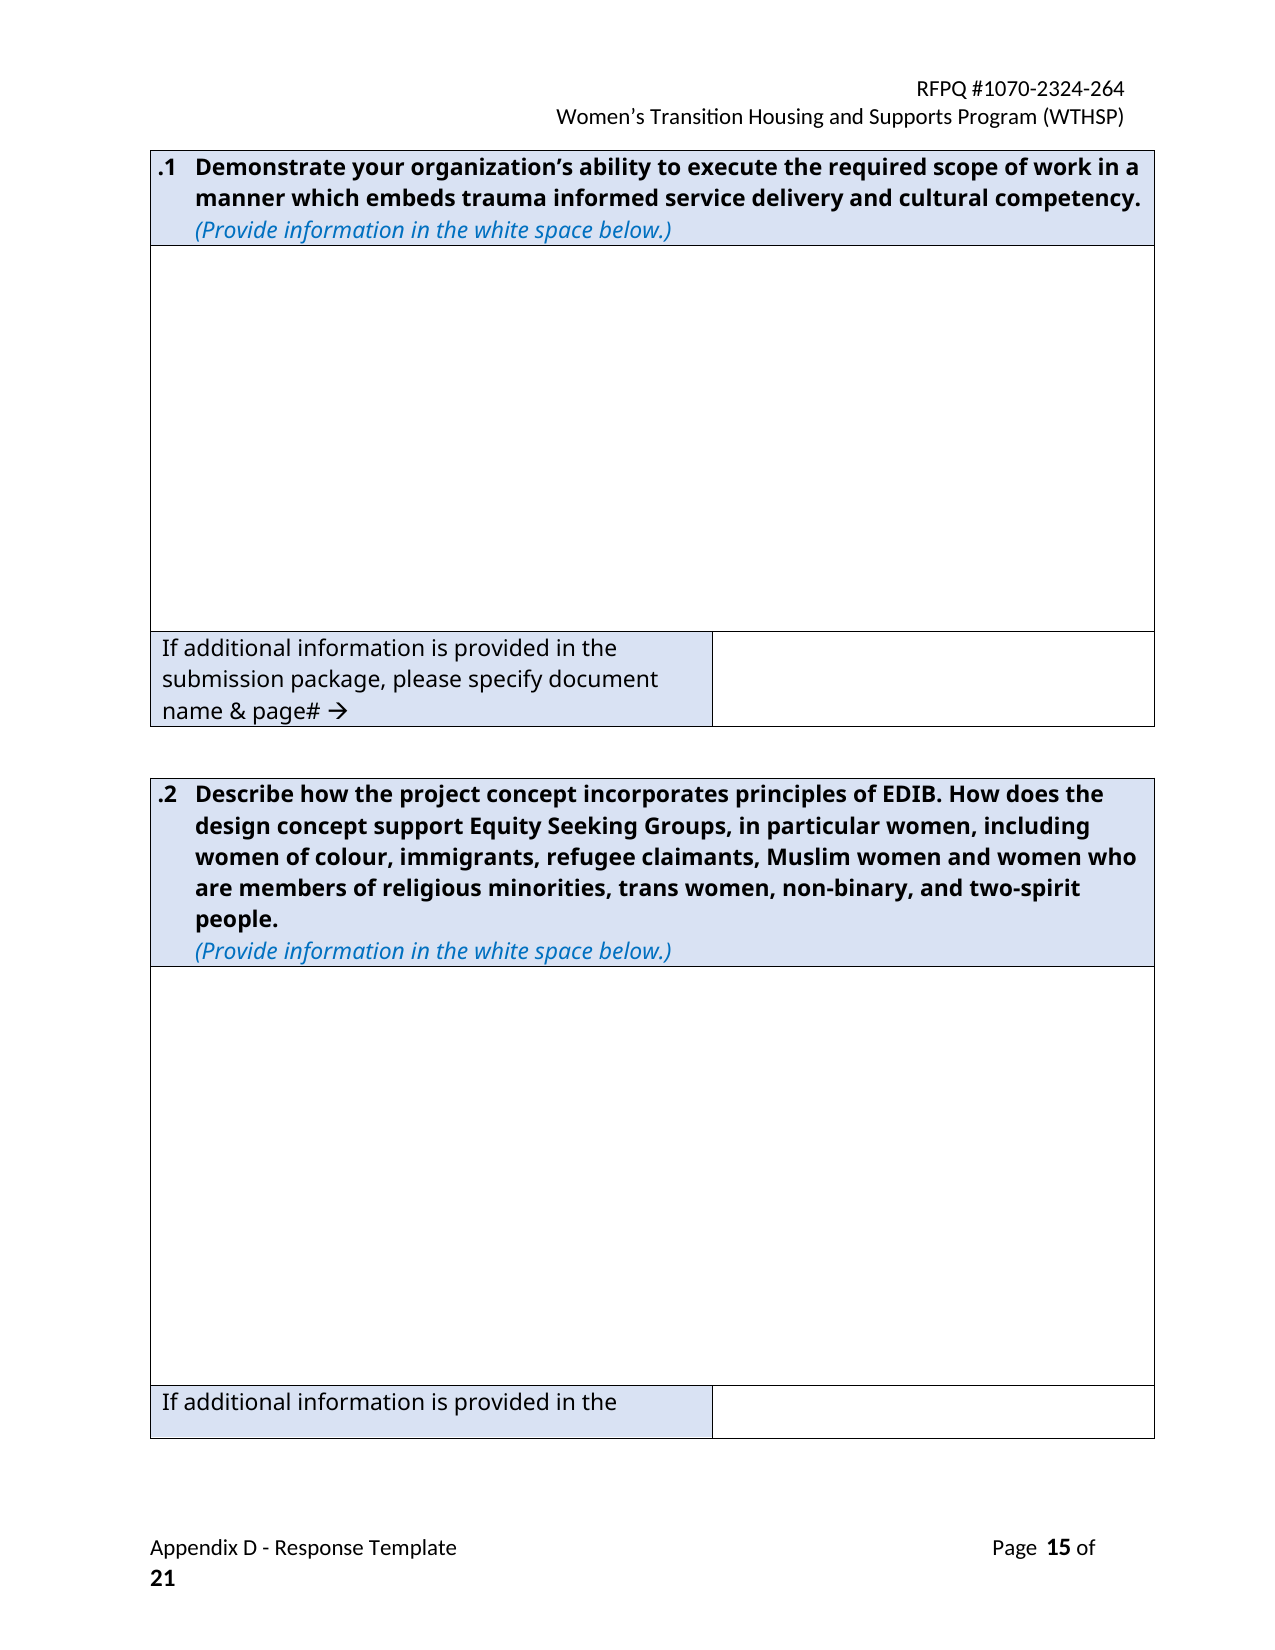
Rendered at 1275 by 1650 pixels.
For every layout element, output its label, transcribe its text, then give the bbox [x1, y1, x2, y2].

table_cell If additional information is provided in the submission package, please specify document name & page# [151, 632, 712, 726]
table_header Describe how the project concept incorporates principles of EDIB. How does the design concept support Equity Seeking Groups, in particular women, including women of colour, immigrants, refugee claimants, Muslim women and women who are members of religious minorities, trans women, non-binary, and two-spirit people. (Provide information in the white space below.) [151, 779, 1154, 966]
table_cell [151, 1386, 712, 1437]
table_cell Demonstrate your organization’s ability to execute the required scope of work in a manner which embeds trauma informed service delivery and cultural competency. (Provide information in the white space below.) [151, 151, 1154, 245]
